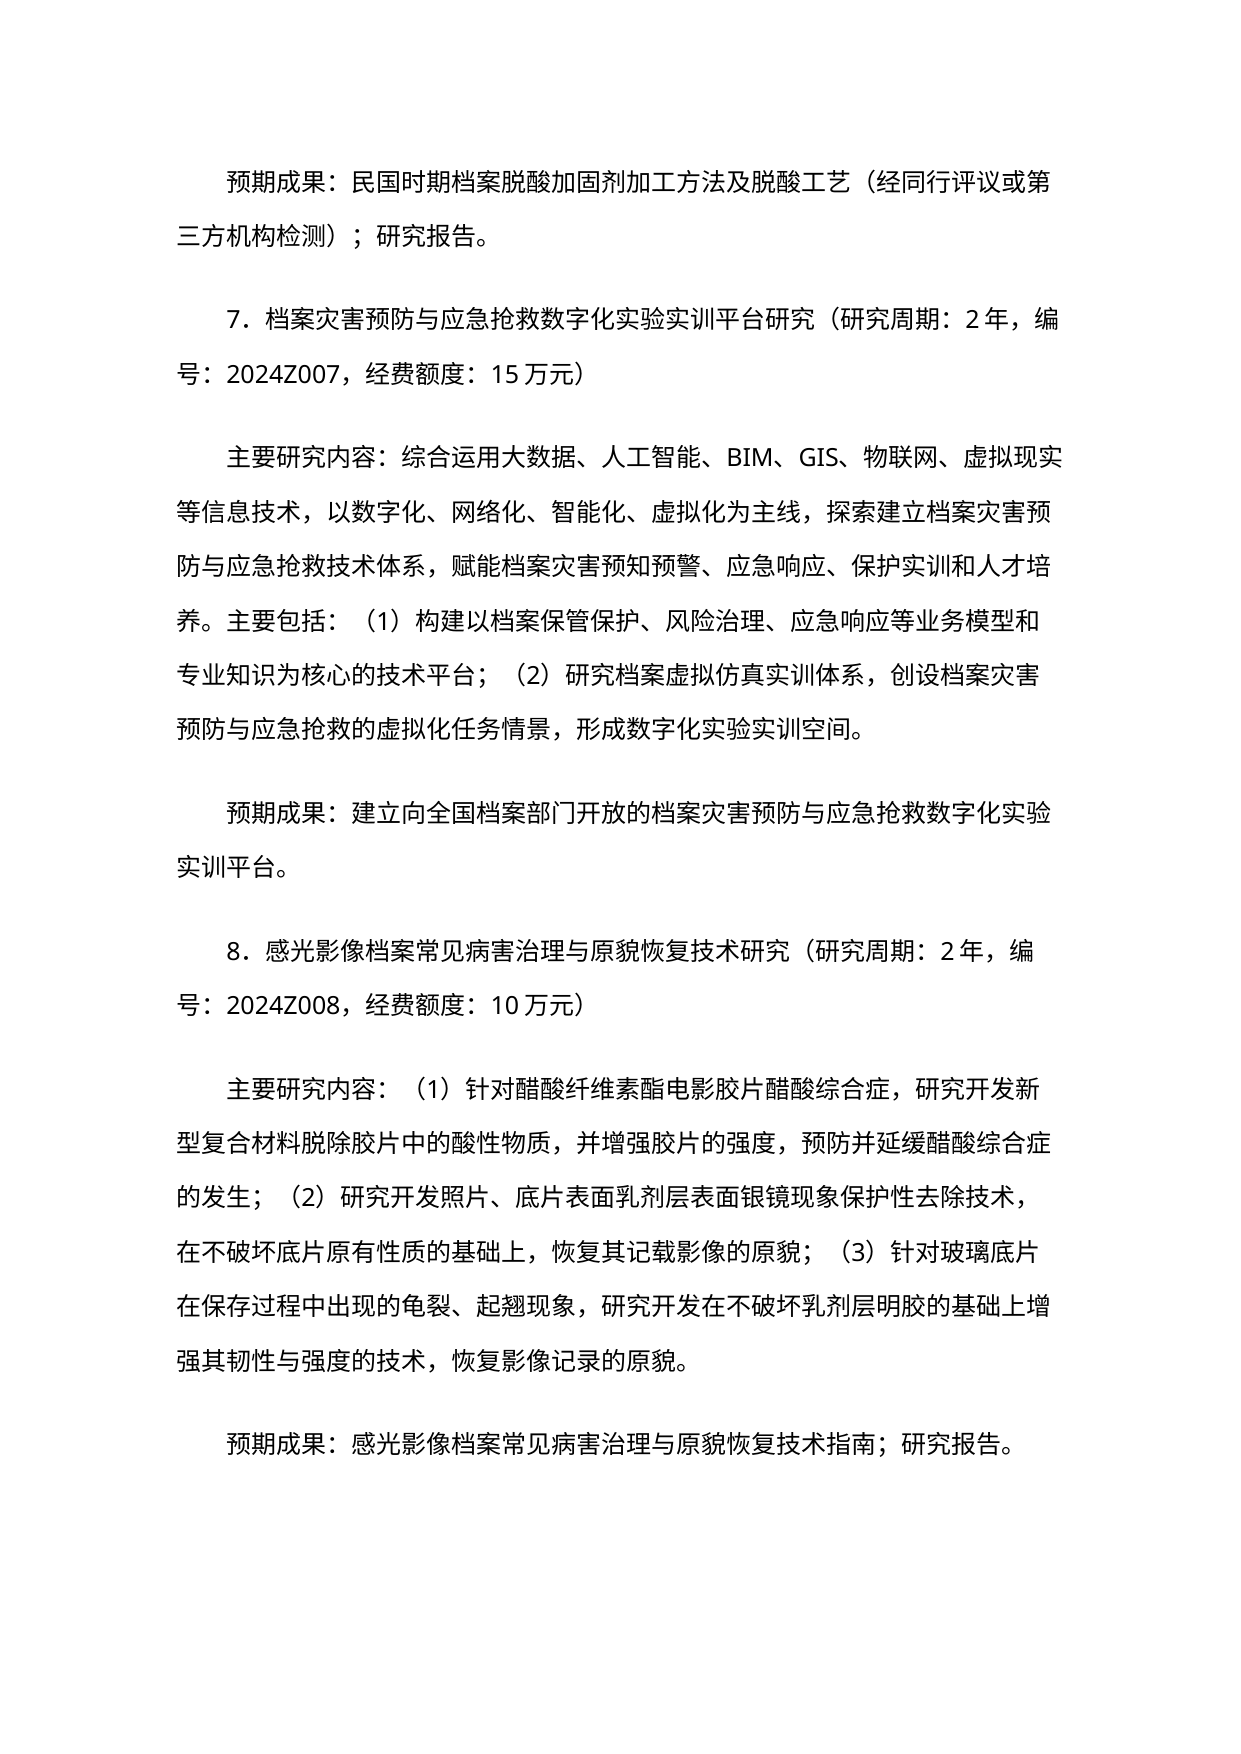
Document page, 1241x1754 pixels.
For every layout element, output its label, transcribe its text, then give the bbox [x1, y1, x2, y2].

text 预期成果：感光影像档案常见病害治理与原貌恢复技术指南；研究报告。 [176, 1424, 1064, 1461]
text 主要研究内容：综合运用大数据、人工智能、BIM、GIS、物联网、虚拟现实等信息技术，以数字化、网络化、智能化、虚拟化为主线，探索建立档案灾害预防与应急抢救技术体系，赋能档案灾害预知预警、应急响应、保护实训和人才培养。主要包括：（1）构建以档案保管保护、风险治理、应急响应等业务模型和专业知识为核心的技术平台；（2）研究档案虚拟仿真实训体系，创设档案灾害预防与应急抢救的虚拟化任务情景，形成数字化实验实训空间。 [176, 438, 1064, 746]
text 预期成果：民国时期档案脱酸加固剂加工方法及脱酸工艺（经同行评议或第三方机构检测）；研究报告。 [176, 162, 1064, 253]
text 7．档案灾害预防与应急抢救数字化实验实训平台研究（研究周期：2年，编号：2024Z007，经费额度：15万元） [176, 300, 1064, 391]
text 预期成果：建立向全国档案部门开放的档案灾害预防与应急抢救数字化实验实训平台。 [176, 793, 1064, 884]
text 主要研究内容：（1）针对醋酸纤维素酯电影胶片醋酸综合症，研究开发新型复合材料脱除胶片中的酸性物质，并增强胶片的强度，预防并延缓醋酸综合症的发生；（2）研究开发照片、底片表面乳剂层表面银镜现象保护性去除技术，在不破坏底片原有性质的基础上，恢复其记载影像的原貌；（3）针对玻璃底片在保存过程中出现的龟裂、起翘现象，研究开发在不破坏乳剂层明胶的基础上增强其韧性与强度的技术，恢复影像记录的原貌。 [176, 1069, 1064, 1377]
text 8．感光影像档案常见病害治理与原貌恢复技术研究（研究周期：2年，编号：2024Z008，经费额度：10万元） [176, 931, 1064, 1022]
